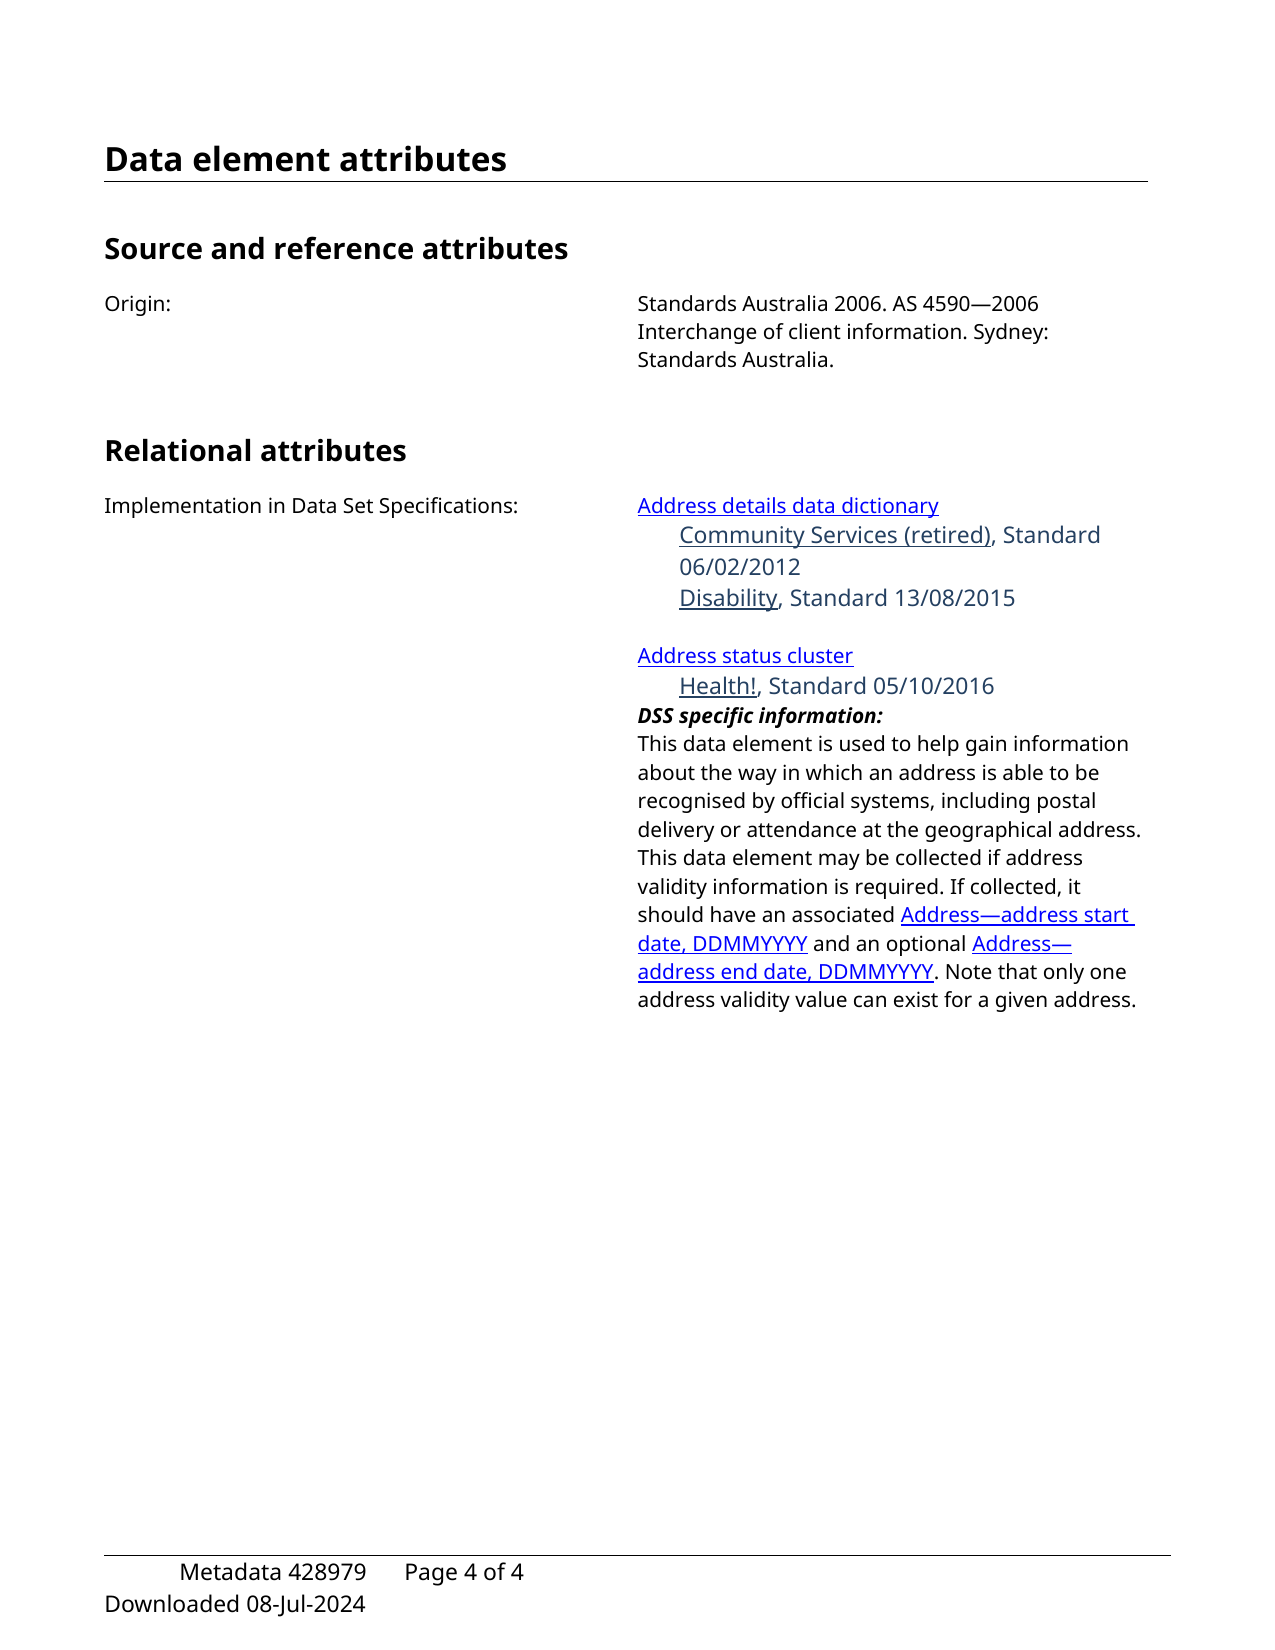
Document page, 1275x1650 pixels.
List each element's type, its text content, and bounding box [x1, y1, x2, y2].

table_header Data element attributes [93, 110, 1159, 182]
table_cell Relational attributes [93, 385, 1159, 480]
table_cell Implementation in Data Set Specifications: [93, 480, 626, 1110]
table_cell Address details data dictionary Community Services (retired), Standard 06/02/2012 Disability, Standard 13/08/2015 Address status cluster Health!, Standard 05/10/2016 DSS specific information: This data element is used to help gain information about the way in which an address is able to be recognised by official systems, including postal delivery or attendance at the geographical address. This data element may be collected if address validity information is required. If collected, it should have an associated Address—address start date, DDMMYYYY and an optional Address—address end date, DDMMYYYY. Note that only one address validity value can exist for a given address. [626, 480, 1159, 1110]
table_cell Origin: [93, 278, 626, 384]
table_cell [626, 278, 1159, 384]
table_cell Source and reference attributes [93, 183, 1159, 278]
